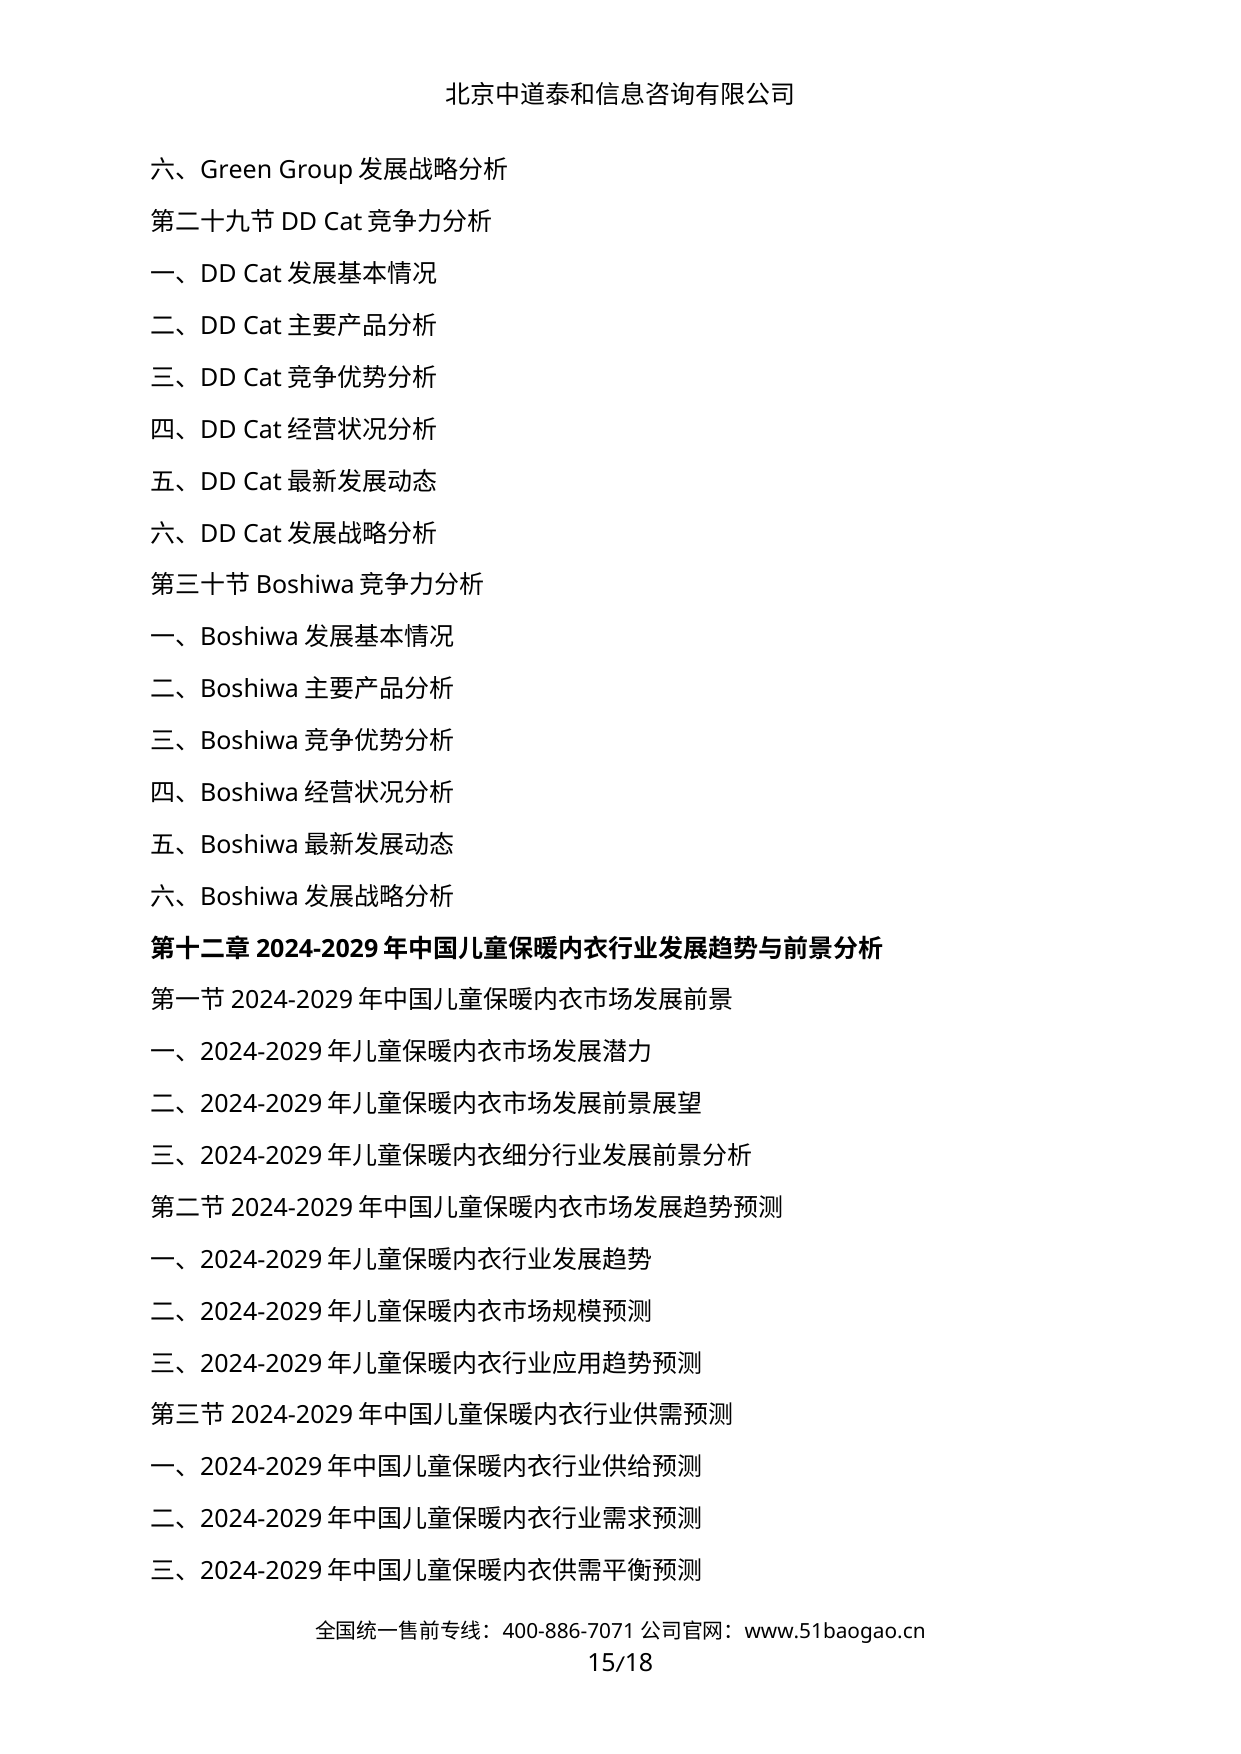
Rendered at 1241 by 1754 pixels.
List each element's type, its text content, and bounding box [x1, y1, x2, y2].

text 二、Boshiwa主要产品分析 [150, 669, 1090, 705]
text 六、Boshiwa发展战略分析 [150, 876, 1090, 912]
text 第二节 2024-2029年中国儿童保暖内衣市场发展趋势预测 [150, 1187, 1090, 1224]
text 一、2024-2029年儿童保暖内衣市场发展潜力 [150, 1032, 1090, 1068]
text 四、DD Cat经营状况分析 [150, 409, 1090, 446]
text 三、2024-2029年中国儿童保暖内衣供需平衡预测 [150, 1551, 1090, 1587]
text 一、2024-2029年儿童保暖内衣行业发展趋势 [150, 1239, 1090, 1276]
text 三、2024-2029年儿童保暖内衣细分行业发展前景分析 [150, 1136, 1090, 1172]
text 二、DD Cat主要产品分析 [150, 306, 1090, 342]
text 三、Boshiwa竞争优势分析 [150, 721, 1090, 757]
text 一、2024-2029年中国儿童保暖内衣行业供给预测 [150, 1447, 1090, 1483]
text 五、Boshiwa最新发展动态 [150, 824, 1090, 861]
text 三、DD Cat竞争优势分析 [150, 357, 1090, 394]
text 三、2024-2029年儿童保暖内衣行业应用趋势预测 [150, 1343, 1090, 1379]
text 第十二章 2024-2029年中国儿童保暖内衣行业发展趋势与前景分析 [150, 928, 1090, 964]
text 二、2024-2029年儿童保暖内衣市场规模预测 [150, 1291, 1090, 1327]
text 二、2024-2029年中国儿童保暖内衣行业需求预测 [150, 1499, 1090, 1535]
text 四、Boshiwa经营状况分析 [150, 772, 1090, 809]
text 六、DD Cat发展战略分析 [150, 513, 1090, 549]
text 一、DD Cat发展基本情况 [150, 254, 1090, 290]
text 六、Green Group发展战略分析 [150, 150, 1090, 186]
text 五、DD Cat最新发展动态 [150, 461, 1090, 497]
text 二、2024-2029年儿童保暖内衣市场发展前景展望 [150, 1084, 1090, 1120]
text 第三十节 Boshiwa竞争力分析 [150, 565, 1090, 601]
text 第一节 2024-2029年中国儿童保暖内衣市场发展前景 [150, 980, 1090, 1016]
text 第三节 2024-2029年中国儿童保暖内衣行业供需预测 [150, 1395, 1090, 1431]
text 一、Boshiwa发展基本情况 [150, 617, 1090, 653]
text 第二十九节 DD Cat竞争力分析 [150, 202, 1090, 238]
